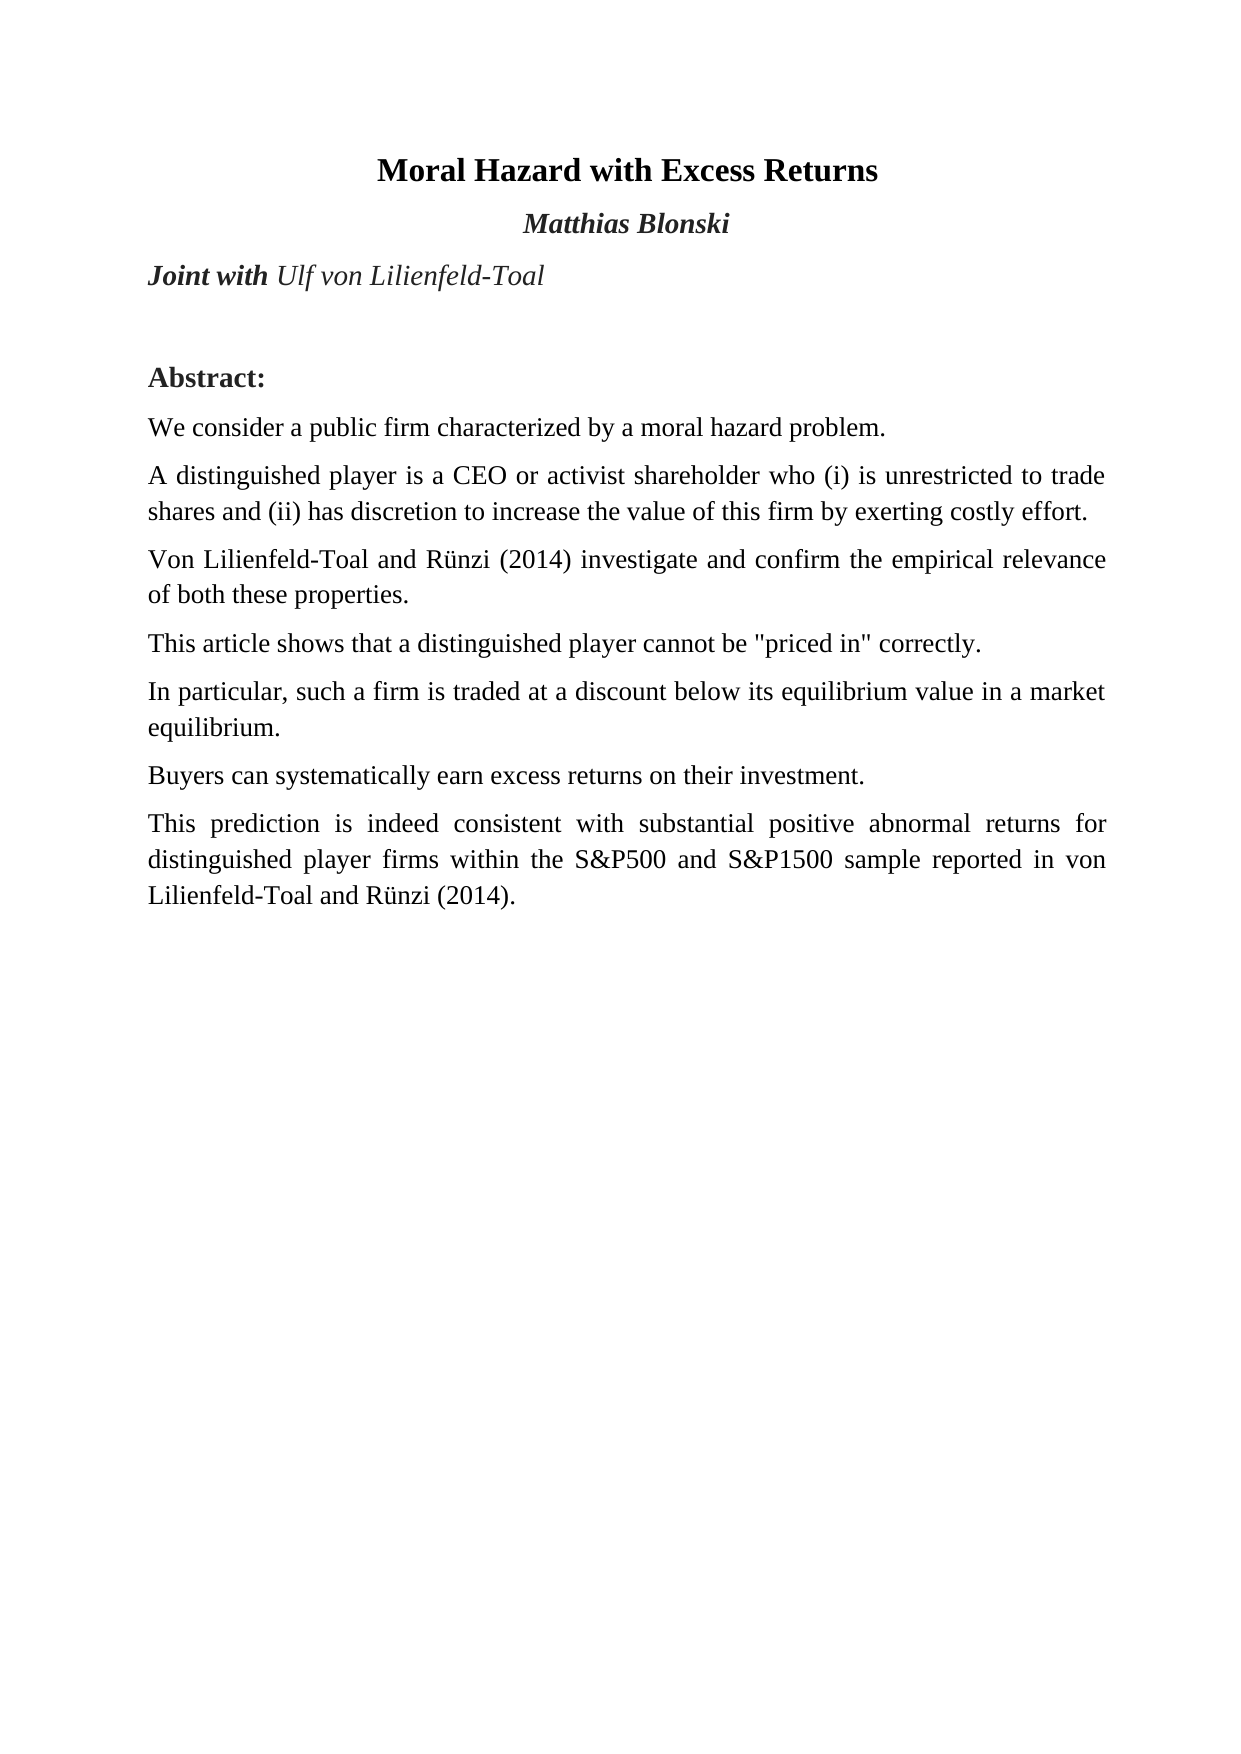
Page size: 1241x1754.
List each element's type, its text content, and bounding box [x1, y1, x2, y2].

text Von Lilienfeld-Toal and Rünzi (2014) investigate and confirm the empirical relevance of both these properties. [148, 543, 1107, 610]
text Matthias Blonski [148, 207, 1107, 240]
text Abstract: [148, 360, 1107, 393]
text Joint with Ulf von Lilienfeld-Toal [148, 258, 1107, 291]
text A distinguished player is a CEO or activist shareholder who (i) is unrestricted to trade shares and (ii) has discretion to increase the value of this firm by exerting costly effort. [148, 459, 1107, 526]
text This article shows that a distinguished player cannot be "priced in" correctly. [148, 627, 1107, 658]
text Buyers can systematically earn excess returns on their investment. [148, 759, 1107, 790]
text We consider a public firm characterized by a moral hazard problem. [148, 411, 1107, 442]
text In particular, such a firm is traded at a discount below its equilibrium value in a market equilibrium. [148, 675, 1107, 742]
text Moral Hazard with Excess Returns [148, 150, 1107, 188]
text This prediction is indeed consistent with substantial positive abnormal returns for distinguished player firms within the S&P500 and S&P1500 sample reported in von Lilienfeld-Toal and Rünzi (2014). [148, 807, 1107, 910]
